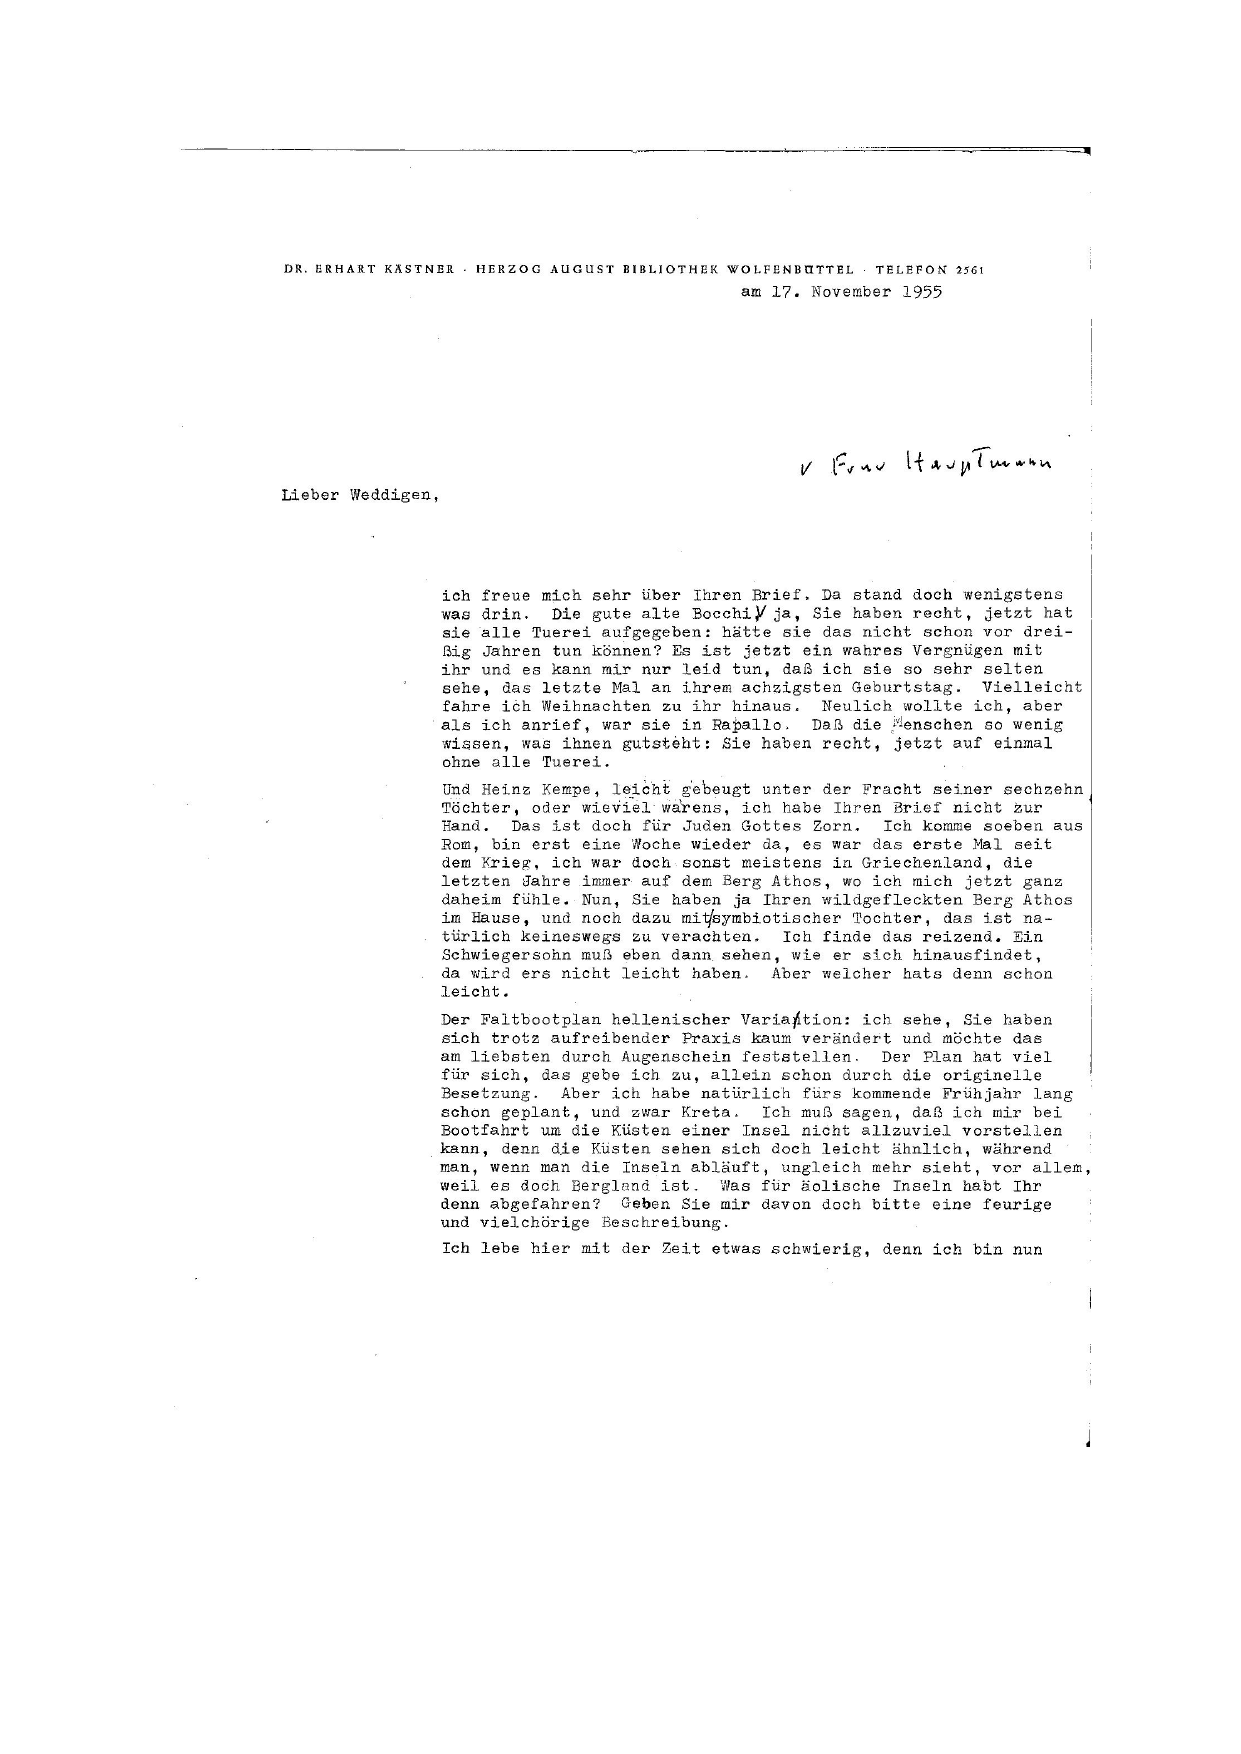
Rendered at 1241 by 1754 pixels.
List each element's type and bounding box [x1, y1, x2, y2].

picture [147, 147, 1093, 1447]
